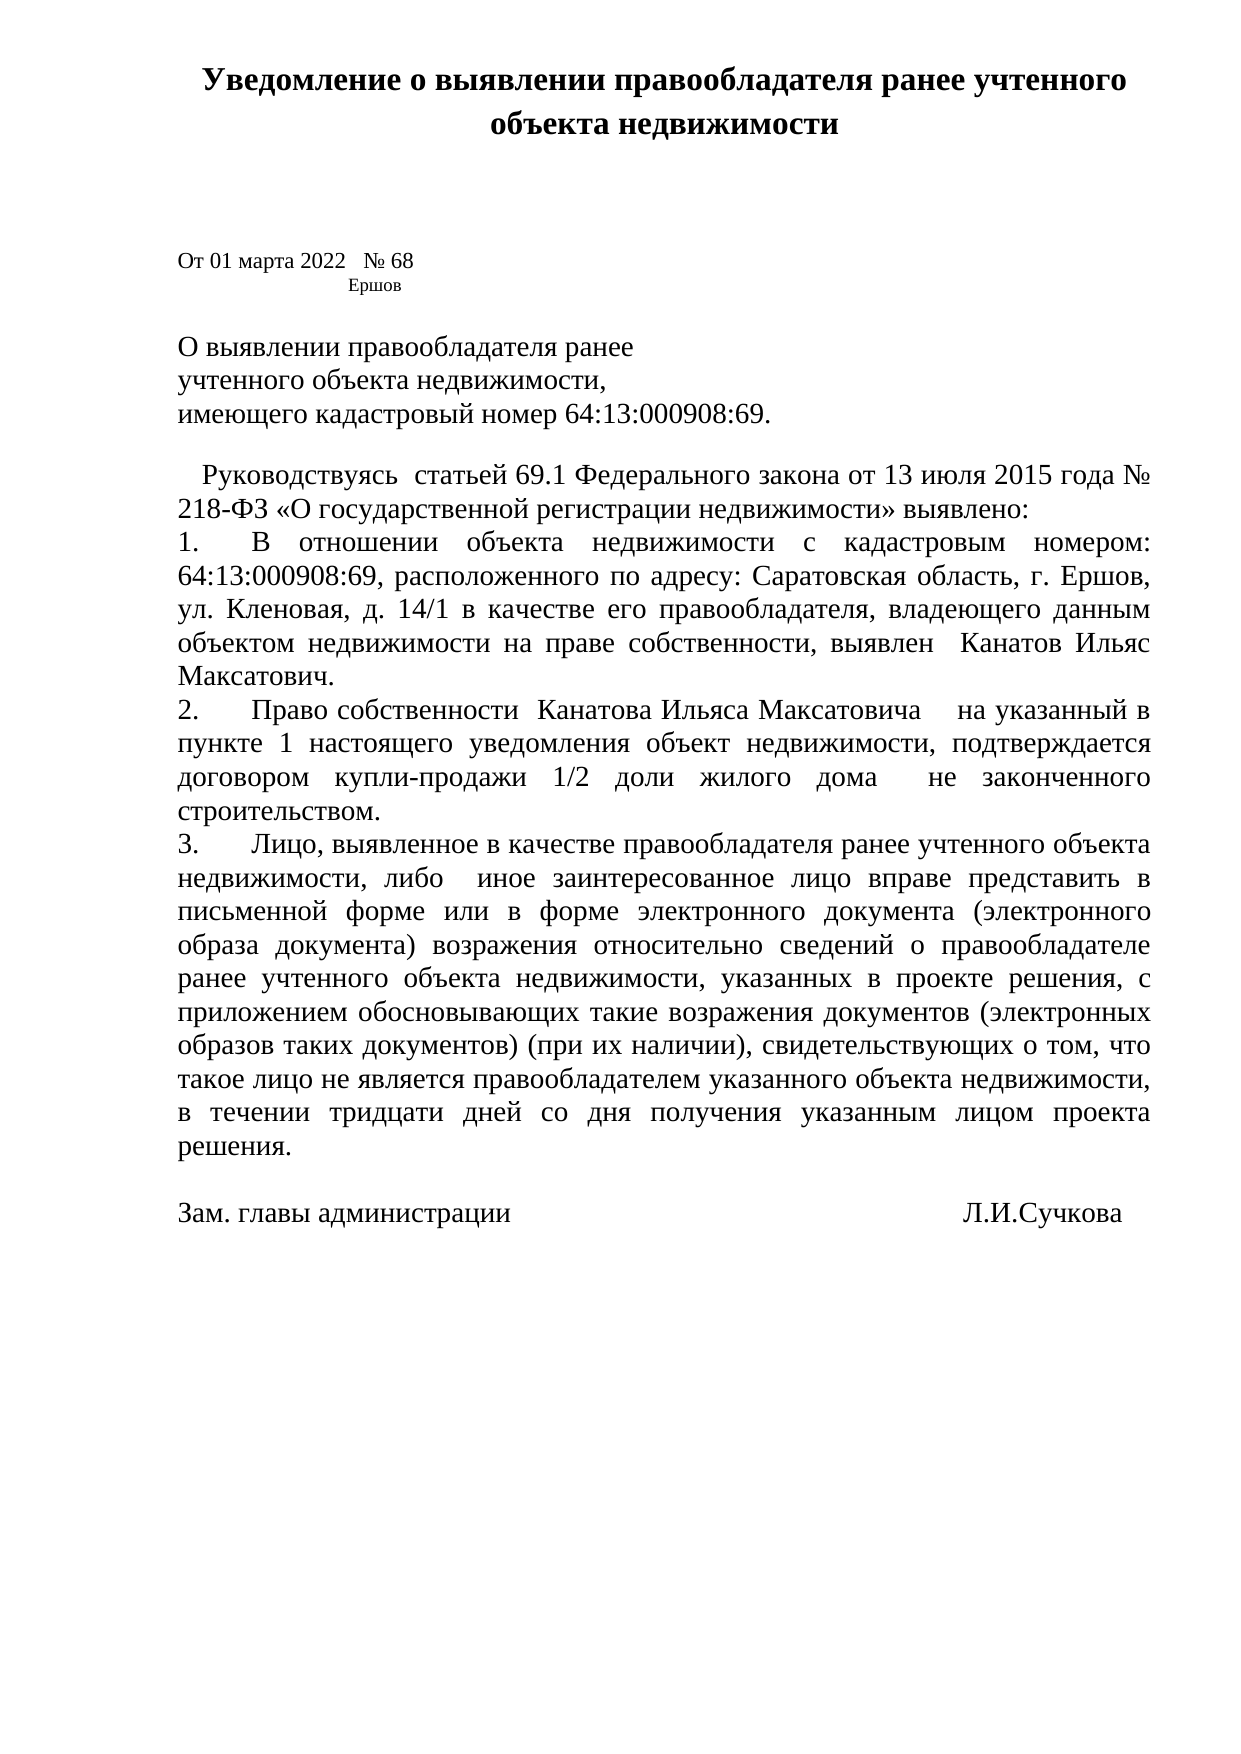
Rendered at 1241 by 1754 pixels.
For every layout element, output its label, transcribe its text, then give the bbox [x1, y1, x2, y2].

list В отношении объекта недвижимости с кадастровым номером: 64:13:000908:69, расположенного по адресу: Саратовская область, г. Ершов, ул. Кленовая, д. 14/1 в качестве его правообладателя, владеющего данным объектом недвижимости на праве собственности, выявлен Канатов Ильяс Максатович. [177, 524, 1152, 692]
text Руководствуясь статьей 69.1 Федерального закона от 13 июля 2015 года № 218-ФЗ «О государственной регистрации недвижимости» выявлено: [177, 457, 1152, 524]
text учтенного объекта недвижимости, [177, 362, 1152, 396]
text имеющего кадастровый номер 64:13:000908:69. [177, 396, 1152, 429]
text От 01 марта 2022 № 68 [177, 247, 1152, 273]
list Лицо, выявленное в качестве правообладателя ранее учтенного объекта недвижимости, либо иное заинтересованное лицо вправе представить в письменной форме или в форме электронного документа (электронного образа документа) возражения относительно сведений о правообладателе ранее учтенного объекта недвижимости, указанных в проекте решения, с приложением обосновывающих такие возражения документов (электронных образов таких документов) (при их наличии), свидетельствующих о том, что такое лицо не является правообладателем указанного объекта недвижимости, в течении тридцати дней со дня получения указанным лицом проекта решения. [177, 826, 1152, 1162]
text Уведомление о выявлении правообладателя ранее учтенного объекта недвижимости [177, 59, 1152, 142]
text Зам. главы администрации Л.И.Сучкова [88, 1195, 1152, 1229]
text Ершов [177, 273, 1152, 295]
text О выявлении правообладателя ранее [177, 329, 1152, 362]
list Право собственности Канатова Ильяса Максатовича на указанный в пункте 1 настоящего уведомления объект недвижимости, подтверждается договором купли-продажи 1/2 доли жилого дома не законченного строительством. [177, 692, 1152, 826]
